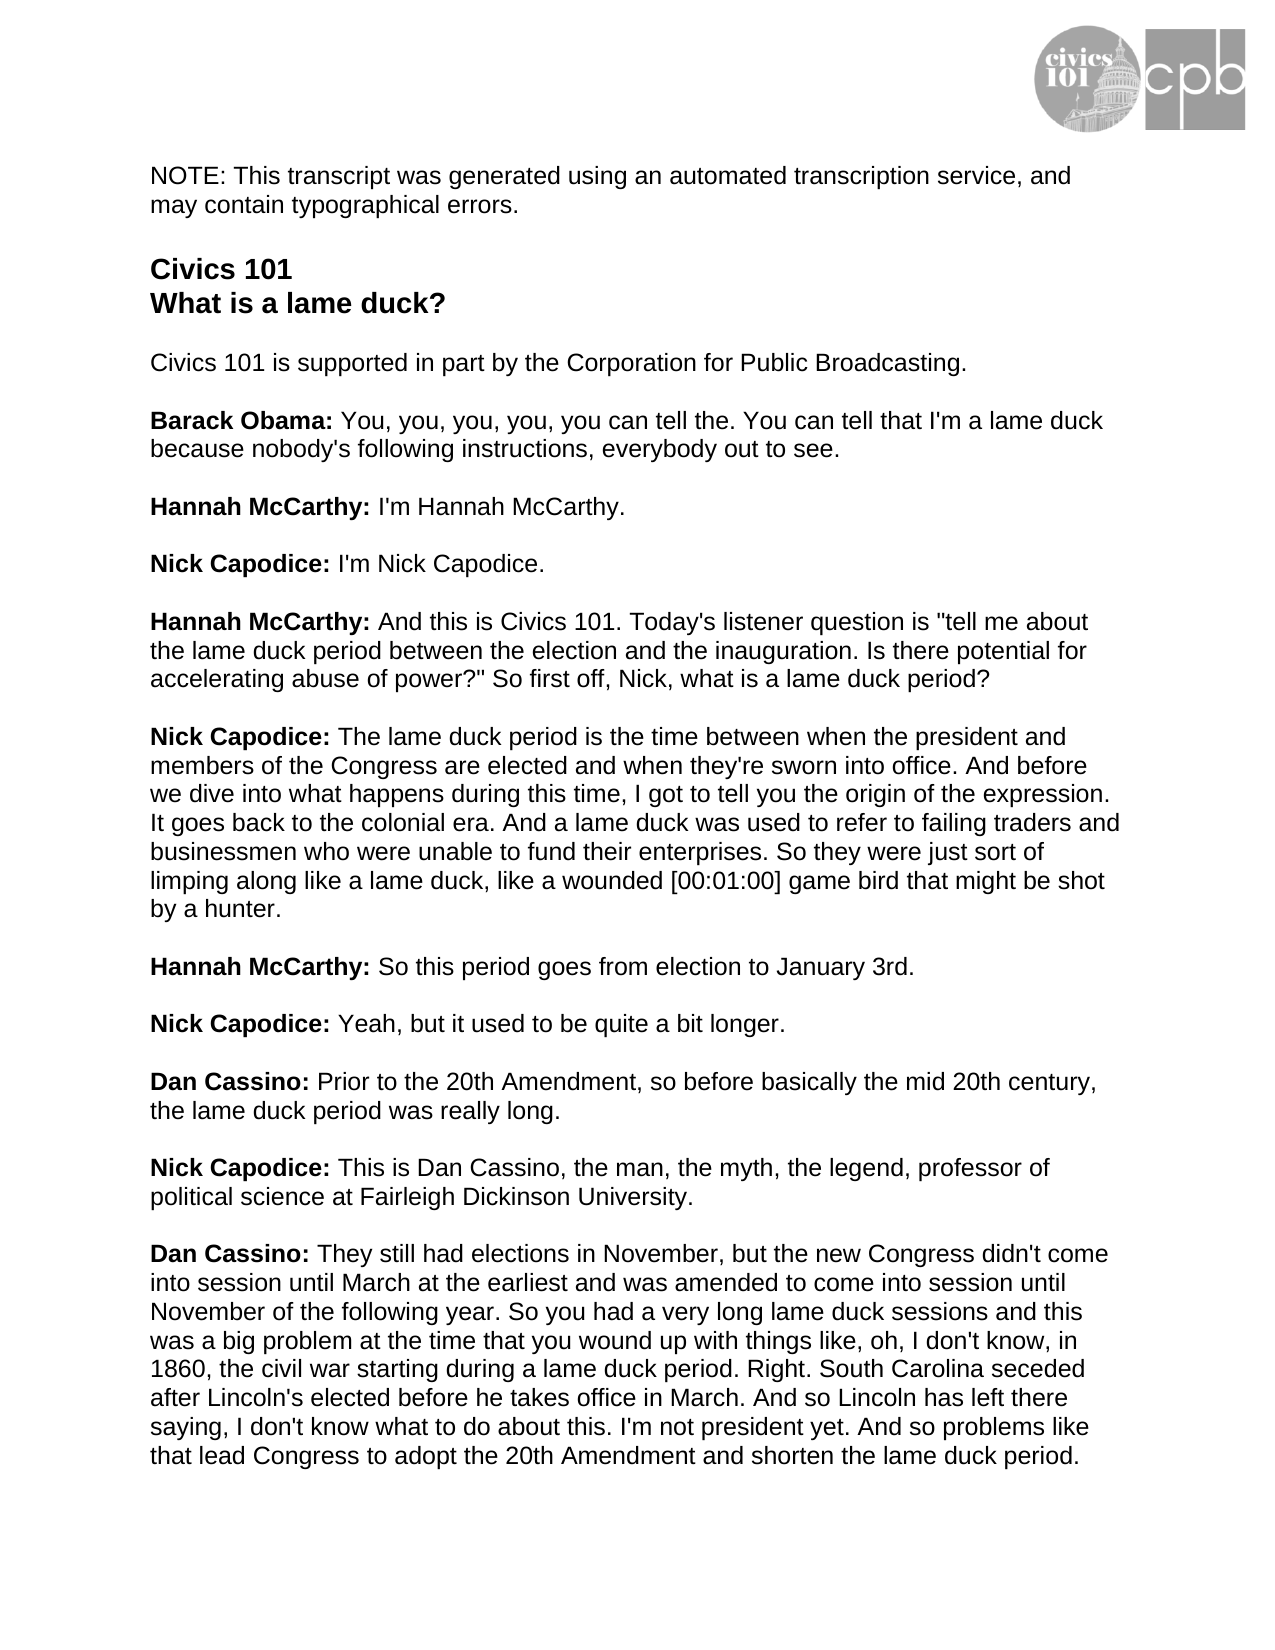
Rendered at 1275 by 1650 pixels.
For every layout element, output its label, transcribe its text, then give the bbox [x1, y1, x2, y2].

text Civics 101 is supported in part by the Corporation for Public Broadcasting. [150, 348, 1125, 377]
text Barack Obama: You, you, you, you, you can tell the. You can tell that I'm a lame duck because nobody's following instructions, everybody out to see. [150, 406, 1125, 463]
text NOTE: This transcript was generated using an automated transcription service, and may contain typographical errors. [150, 161, 1125, 219]
text Hannah McCarthy: I'm Hannah McCarthy. [150, 492, 1125, 521]
text Nick Capodice: This is Dan Cassino, the man, the myth, the legend, professor of political science at Fairleigh Dickinson University. [150, 1153, 1125, 1211]
text Nick Capodice: The lame duck period is the time between when the president and members of the Congress are elected and when they're sworn into office. And before we dive into what happens during this time, I got to tell you the origin of the expression. It goes back to the colonial era. And a lame duck was used to refer to failing traders and businessmen who were unable to fund their enterprises. So they were just sort of limping along like a lame duck, like a wounded [00:01:00] game bird that might be shot by a hunter. [150, 722, 1125, 923]
text Nick Capodice: I'm Nick Capodice. [150, 549, 1125, 578]
text Hannah McCarthy: And this is Civics 101. Today's listener question is "tell me about the lame duck period between the election and the inauguration. Is there potential for accelerating abuse of power?" So first off, Nick, what is a lame duck period? [150, 607, 1125, 693]
text Dan Cassino: Prior to the 20th Amendment, so before basically the mid 20th century, the lame duck period was really long. [150, 1067, 1125, 1124]
text Civics 101 [150, 252, 1125, 286]
text Hannah McCarthy: So this period goes from election to January 3rd. [150, 952, 1125, 981]
picture [1029, 19, 1248, 139]
text Nick Capodice: Yeah, but it used to be quite a bit longer. [150, 1009, 1125, 1038]
text Dan Cassino: They still had elections in November, but the new Congress didn't come into session until March at the earliest and was amended to come into session until November of the following year. So you had a very long lame duck sessions and this was a big problem at the time that you wound up with things like, oh, I don't know, in 1860, the civil war starting during a lame duck period. Right. South Carolina seceded after Lincoln's elected before he takes office in March. And so Lincoln has left there saying, I don't know what to do about this. I'm not president yet. And so problems like that lead Congress to adopt the 20th Amendment and shorten the lame duck period. [150, 1239, 1125, 1469]
text What is a lame duck? [150, 286, 1125, 319]
